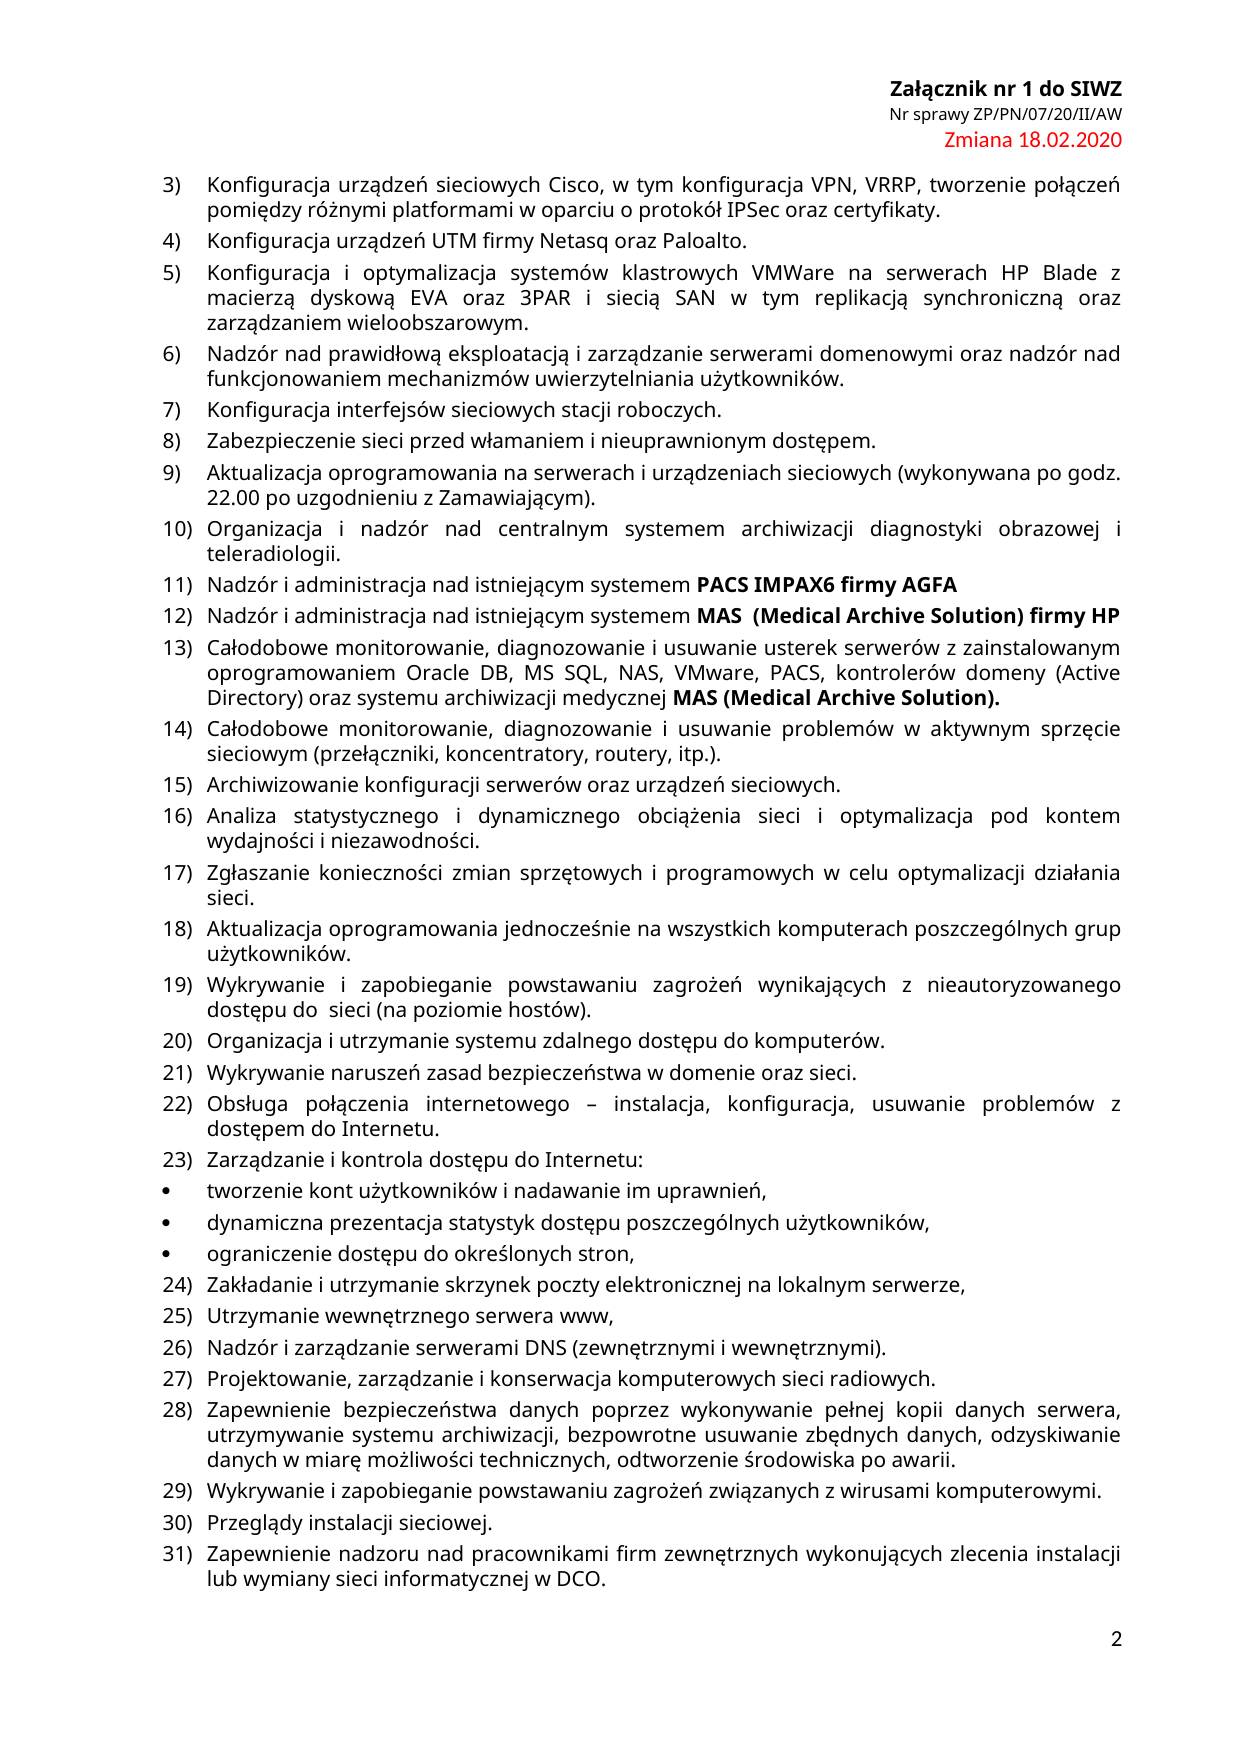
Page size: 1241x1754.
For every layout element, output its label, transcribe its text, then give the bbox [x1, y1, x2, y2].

list Archiwizowanie konfiguracji serwerów oraz urządzeń sieciowych. [162, 773, 1122, 798]
list Wykrywanie naruszeń zasad bezpieczeństwa w domenie oraz sieci. [162, 1060, 1122, 1085]
list Konfiguracja urządzeń UTM firmy Netasq oraz Paloalto. [162, 229, 1122, 254]
list Aktualizacja oprogramowania jednocześnie na wszystkich komputerach poszczególnych grup użytkowników. [162, 916, 1122, 966]
list tworzenie kont użytkowników i nadawanie im uprawnień, [162, 1179, 1041, 1204]
list Zgłaszanie konieczności zmian sprzętowych i programowych w celu optymalizacji działania sieci. [162, 860, 1122, 910]
list Konfiguracja i optymalizacja systemów klastrowych VMWare na serwerach HP Blade z macierzą dyskową EVA oraz 3PAR i siecią SAN w tym replikacją synchroniczną oraz zarządzaniem wieloobszarowym. [162, 260, 1122, 335]
list Aktualizacja oprogramowania na serwerach i urządzeniach sieciowych (wykonywana po godz. 22.00 po uzgodnieniu z Zamawiającym). [162, 460, 1122, 510]
list Organizacja i nadzór nad centralnym systemem archiwizacji diagnostyki obrazowej i teleradiologii. [162, 516, 1122, 566]
list Nadzór i zarządzanie serwerami DNS (zewnętrznymi i wewnętrznymi). [162, 1335, 1122, 1360]
list Konfiguracja interfejsów sieciowych stacji roboczych. [162, 398, 1122, 423]
list Analiza statystycznego i dynamicznego obciążenia sieci i optymalizacja pod kontem wydajności i niezawodności. [162, 804, 1122, 854]
list Zakładanie i utrzymanie skrzynek poczty elektronicznej na lokalnym serwerze, [162, 1273, 1122, 1298]
list Nadzór i administracja nad istniejącym systemem PACS IMPAX6 firmy AGFA [162, 573, 1122, 598]
list Nadzór nad prawidłową eksploatacją i zarządzanie serwerami domenowymi oraz nadzór nad funkcjonowaniem mechanizmów uwierzytelniania użytkowników. [162, 341, 1122, 391]
list ograniczenie dostępu do określonych stron, [162, 1241, 1041, 1266]
list dynamiczna prezentacja statystyk dostępu poszczególnych użytkowników, [162, 1210, 1041, 1235]
list Konfiguracja urządzeń sieciowych Cisco, w tym konfiguracja VPN, VRRP, tworzenie połączeń pomiędzy różnymi platformami w oparciu o protokół IPSec oraz certyfikaty. [162, 173, 1122, 223]
list Zapewnienie bezpieczeństwa danych poprzez wykonywanie pełnej kopii danych serwera, utrzymywanie systemu archiwizacji, bezpowrotne usuwanie zbędnych danych, odzyskiwanie danych w miarę możliwości technicznych, odtworzenie środowiska po awarii. [162, 1398, 1122, 1473]
list Całodobowe monitorowanie, diagnozowanie i usuwanie usterek serwerów z zainstalowanym oprogramowaniem Oracle DB, MS SQL, NAS, VMware, PACS, kontrolerów domeny (Active Directory) oraz systemu archiwizacji medycznej MAS (Medical Archive Solution). [162, 635, 1122, 710]
list Organizacja i utrzymanie systemu zdalnego dostępu do komputerów. [162, 1029, 1122, 1054]
list Przeglądy instalacji sieciowej. [162, 1510, 1122, 1535]
list Wykrywanie i zapobieganie powstawaniu zagrożeń związanych z wirusami komputerowymi. [162, 1479, 1122, 1504]
list Projektowanie, zarządzanie i konserwacja komputerowych sieci radiowych. [162, 1366, 1122, 1391]
list Zabezpieczenie sieci przed włamaniem i nieuprawnionym dostępem. [162, 429, 1122, 454]
list Utrzymanie wewnętrznego serwera www, [162, 1304, 1122, 1329]
list Wykrywanie i zapobieganie powstawaniu zagrożeń wynikających z nieautoryzowanego dostępu do sieci (na poziomie hostów). [162, 973, 1122, 1023]
list Zarządzanie i kontrola dostępu do Internetu: [162, 1148, 1122, 1173]
list Obsługa połączenia internetowego – instalacja, konfiguracja, usuwanie problemów z dostępem do Internetu. [162, 1091, 1122, 1141]
list Zapewnienie nadzoru nad pracownikami firm zewnętrznych wykonujących zlecenia instalacji lub wymiany sieci informatycznej w DCO. [162, 1541, 1122, 1591]
list Nadzór i administracja nad istniejącym systemem MAS (Medical Archive Solution) firmy HP [162, 604, 1122, 629]
list Całodobowe monitorowanie, diagnozowanie i usuwanie problemów w aktywnym sprzęcie sieciowym (przełączniki, koncentratory, routery, itp.). [162, 716, 1122, 766]
